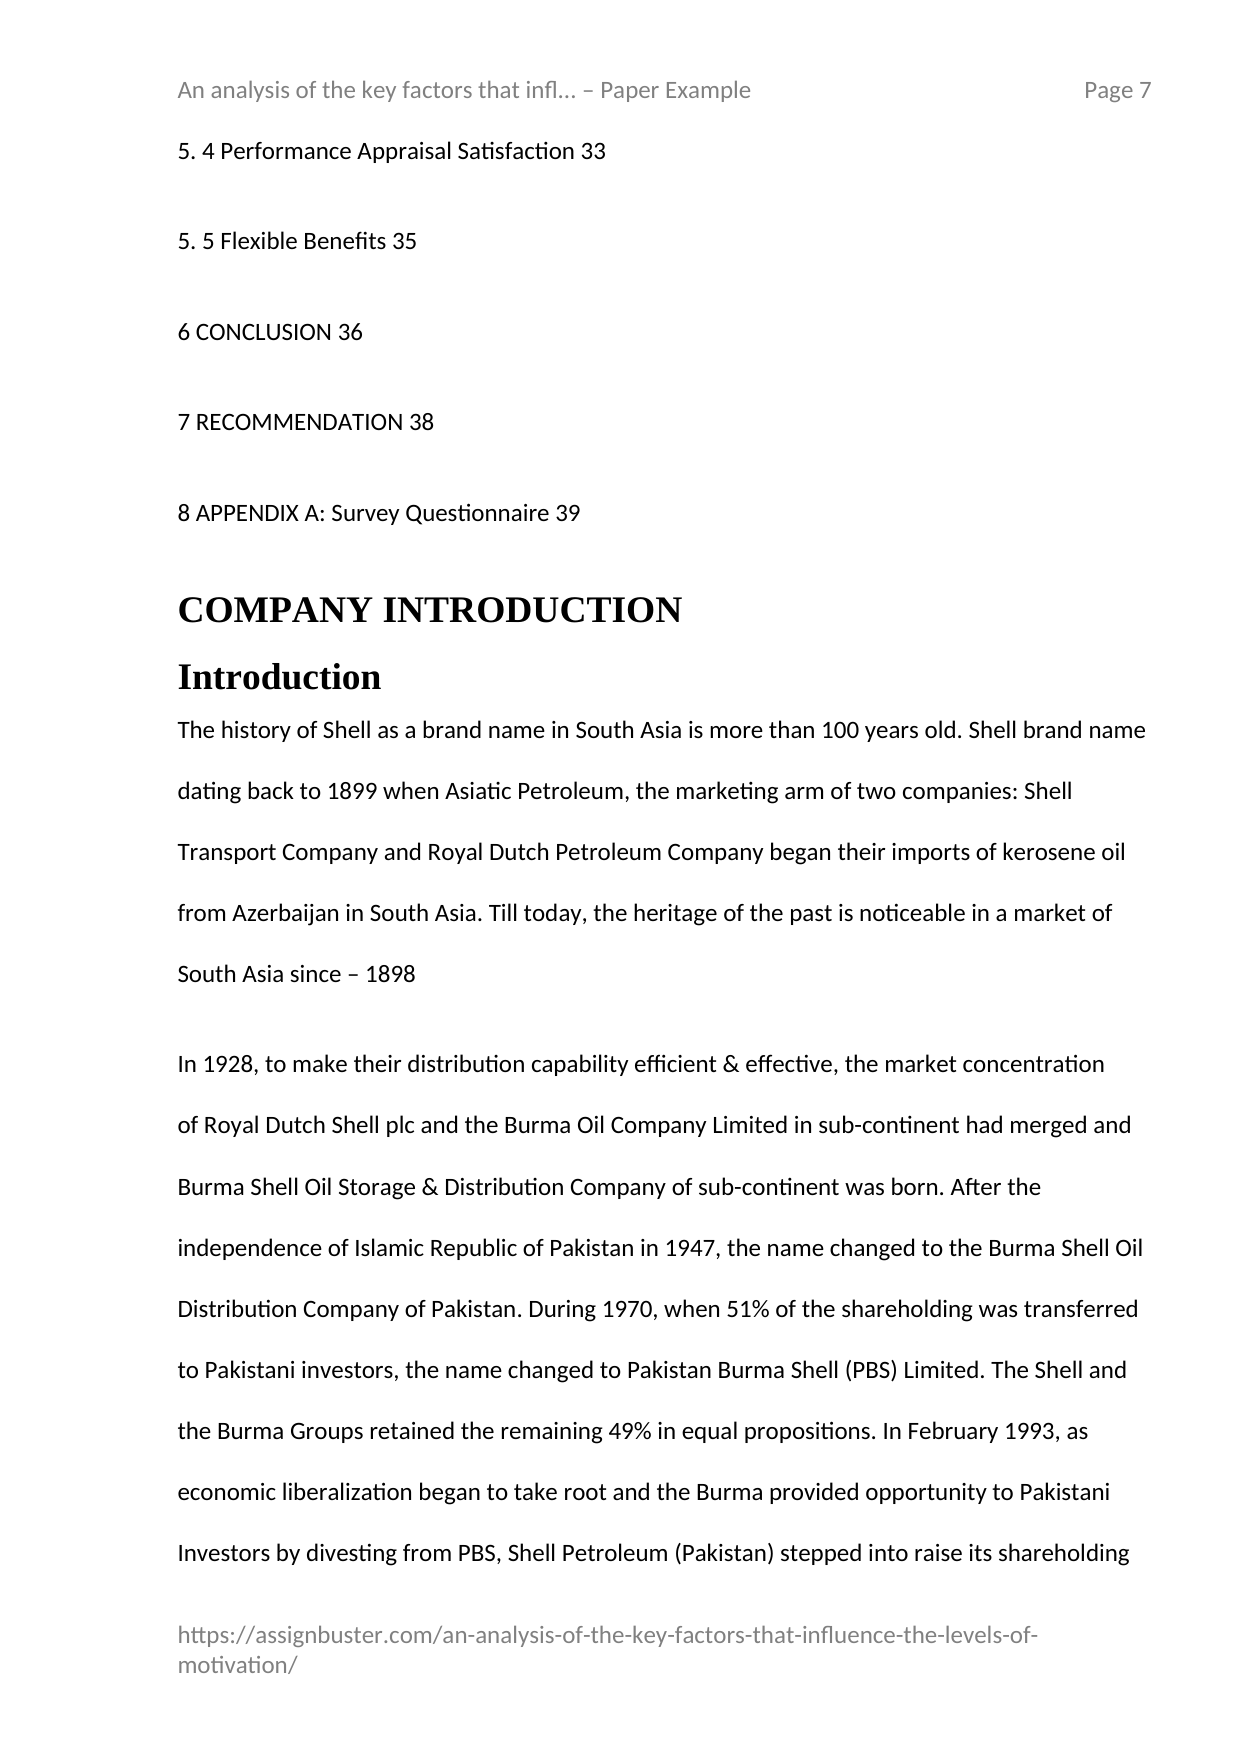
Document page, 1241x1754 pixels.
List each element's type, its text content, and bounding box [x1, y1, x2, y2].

text The history of Shell as a brand name in South Asia is more than 100 years old. Shell brand name dating back to 1899 when Asiatic Petroleum, the marketing arm of two companies: Shell Transport Company and Royal Dutch Petroleum Company began their imports of kerosene oil from Azerbaijan in South Asia. Till today, the heritage of the past is noticeable in a market of South Asia since – 1898 [177, 714, 1152, 988]
text 7 RECOMMENDATION 38 [177, 406, 1152, 437]
text 8 APPENDIX A: Survey Questionnaire 39 [177, 497, 1152, 527]
text 6 CONCLUSION 36 [177, 316, 1152, 346]
text 5. 4 Performance Appraisal Satisfaction 33 [177, 135, 1152, 165]
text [177, 1048, 1152, 1567]
subtitle Introduction [177, 655, 1152, 698]
text 5. 5 Flexible Benefits 35 [177, 225, 1152, 256]
subtitle COMPANY INTRODUCTION [177, 587, 1152, 631]
